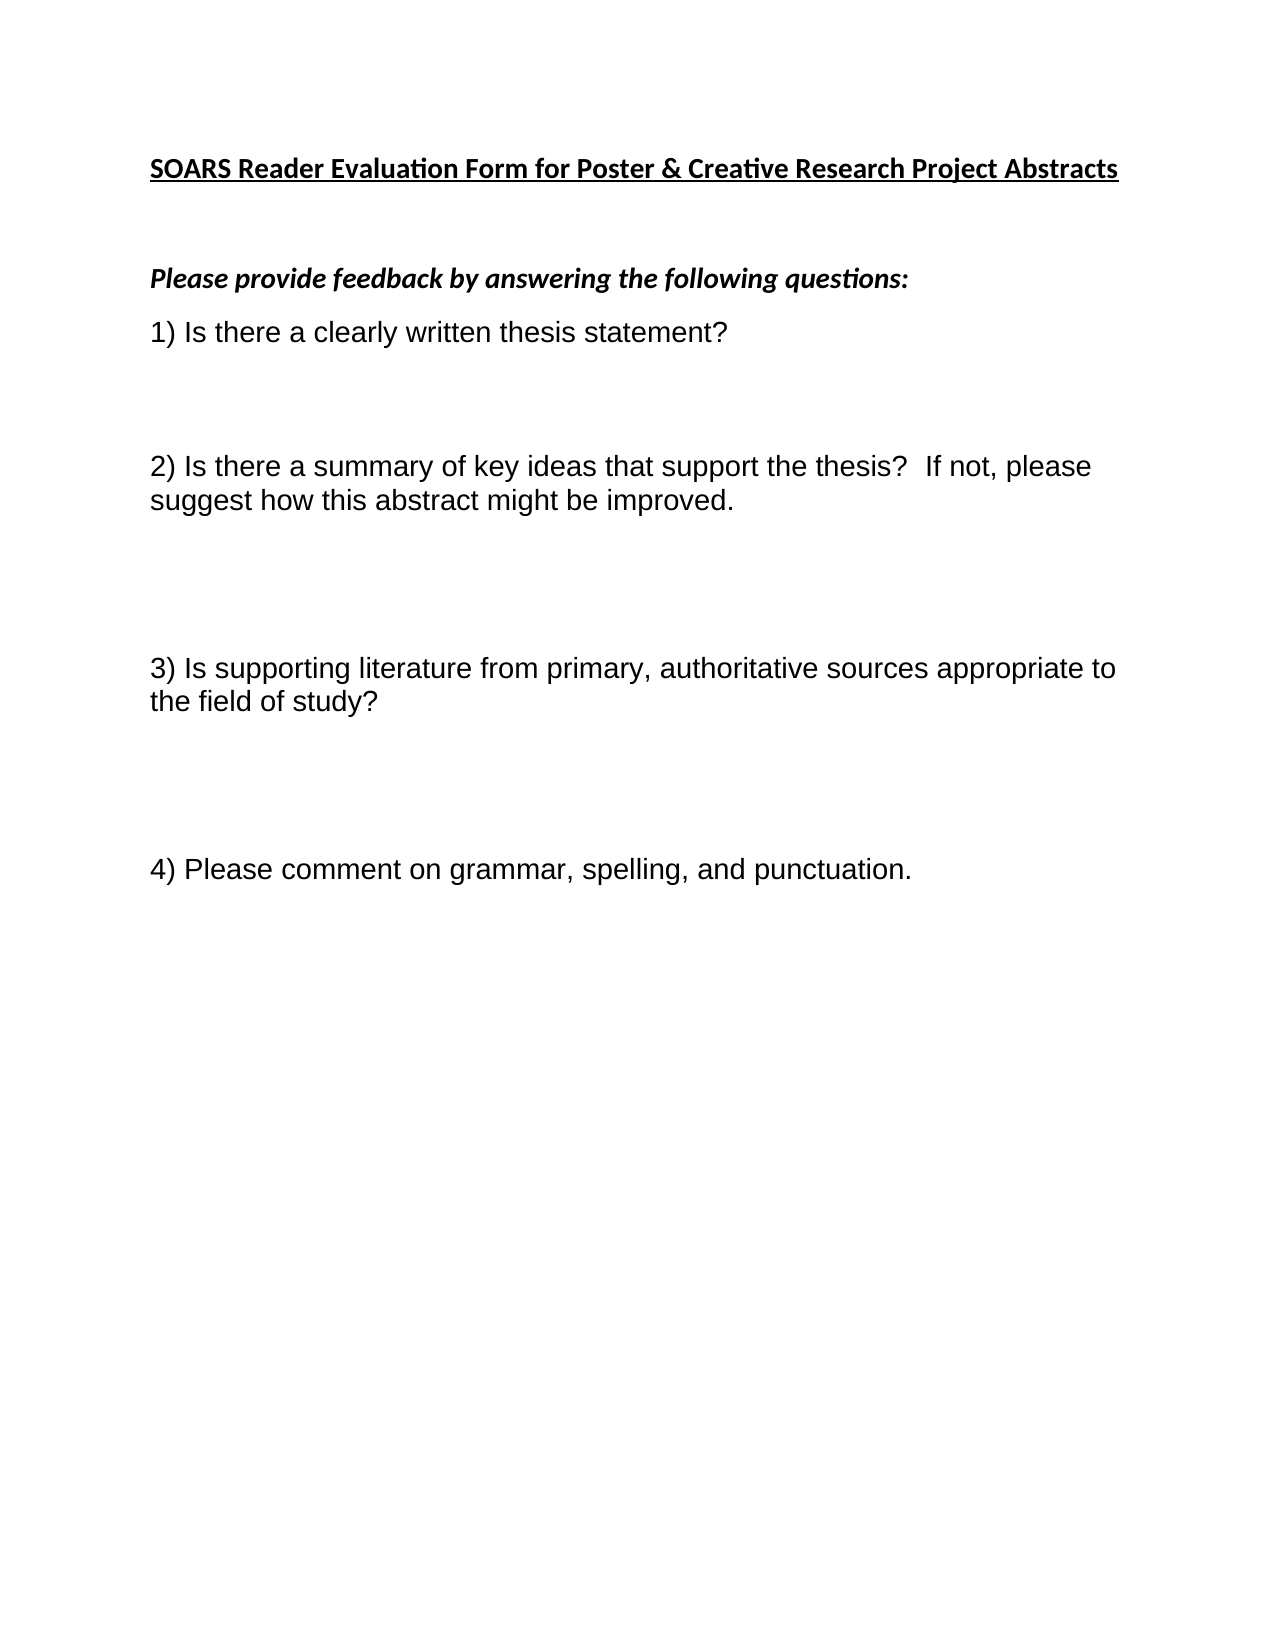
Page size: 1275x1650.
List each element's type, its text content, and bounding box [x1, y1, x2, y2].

text 2) Is there a summary of key ideas that support the thesis? If not, please suggest how this abstract might be improved. [150, 449, 1125, 517]
text 1) Is there a clearly written thesis statement? [150, 315, 1125, 349]
text 3) Is supporting literature from primary, authoritative sources appropriate to the field of study? [150, 651, 1125, 718]
text SOARS Reader Evaluation Form for Poster & Creative Research Project Abstracts [150, 150, 1125, 186]
text Please provide feedback by answering the following questions: [150, 260, 1125, 296]
text 4) Please comment on grammar, spelling, and punctuation. [150, 852, 1125, 886]
